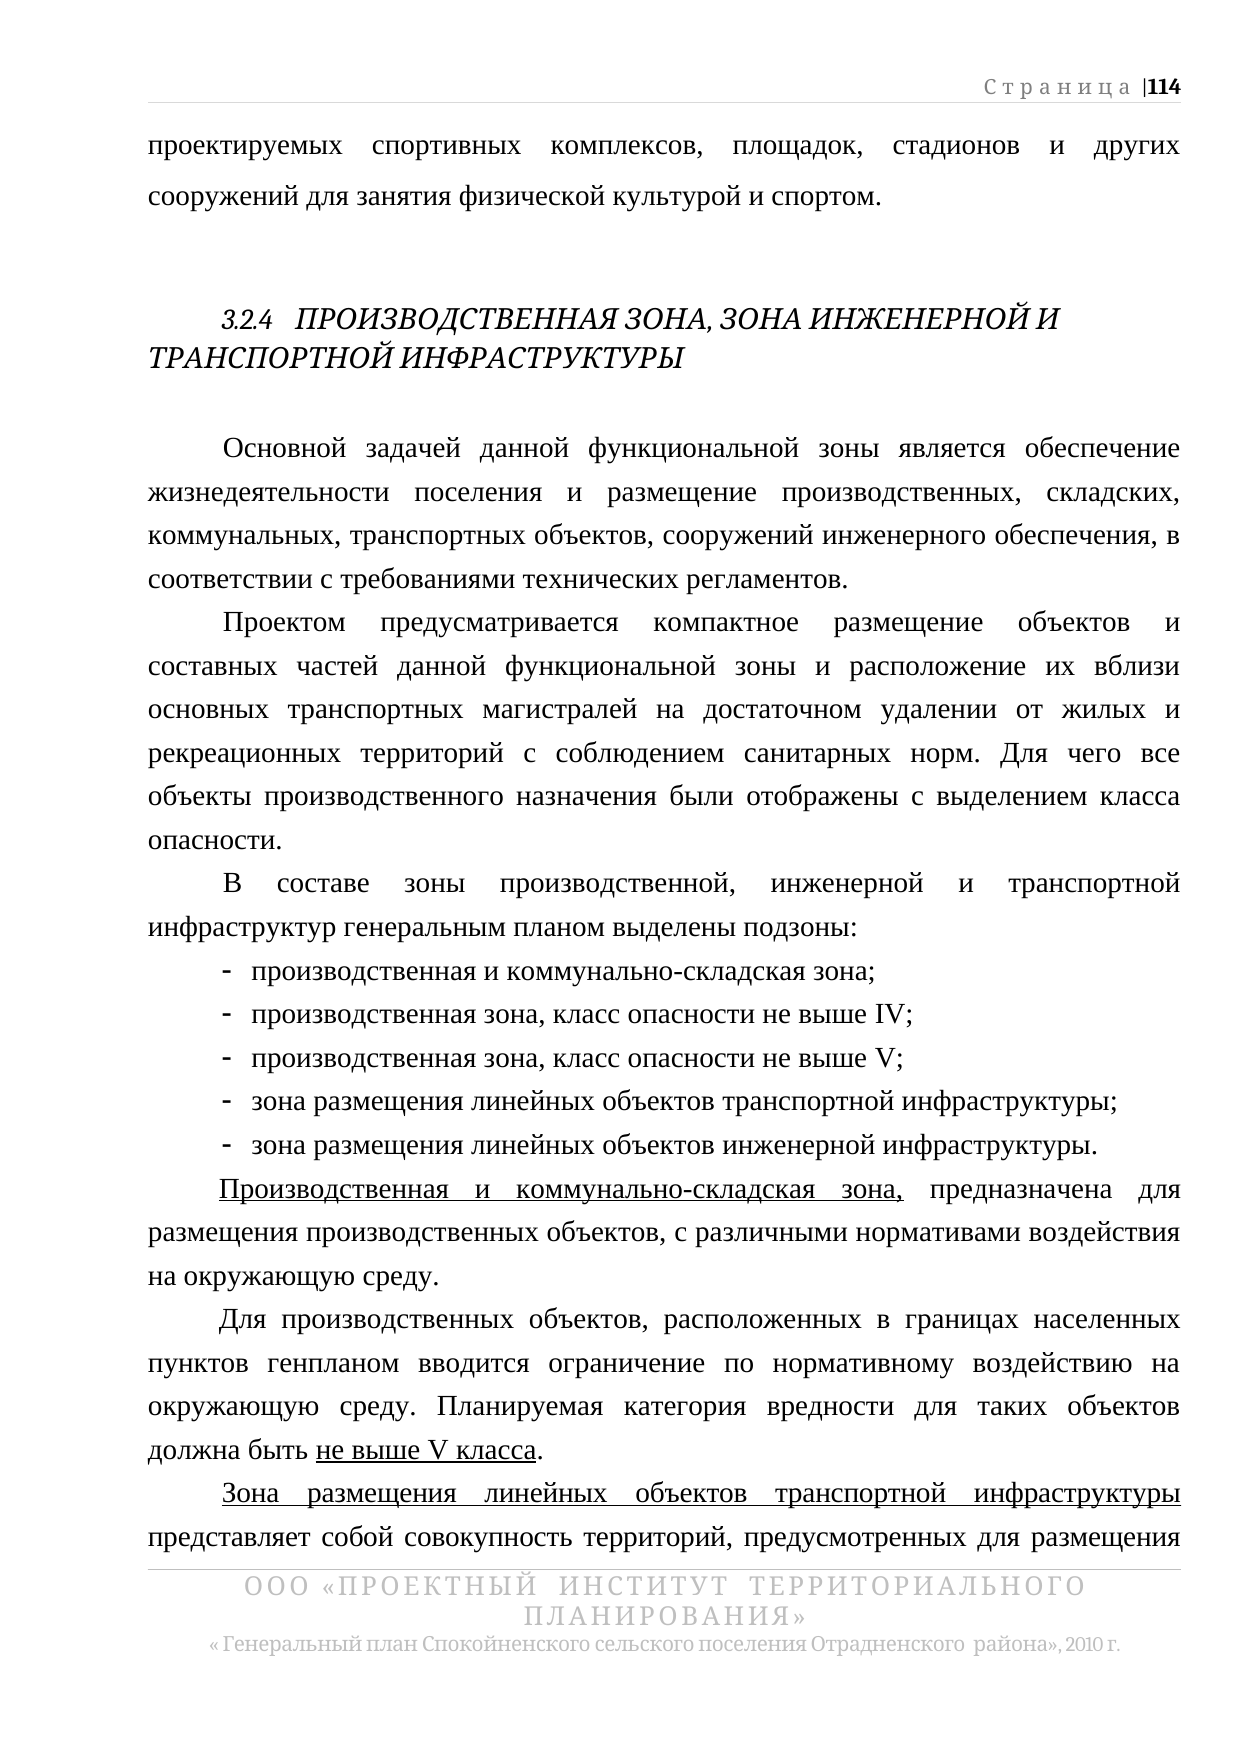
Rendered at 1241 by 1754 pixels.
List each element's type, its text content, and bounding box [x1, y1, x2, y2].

text Для производственных объектов, расположенных в границах населенных пунктов генпланом вводится ограничение по нормативному воздействию на окружающую среду. Планируемая категория вредности для таких объектов должна быть не выше V класса. [148, 1301, 1181, 1466]
list зона размещения линейных объектов инженерной инфраструктуры. [148, 1127, 1181, 1161]
text Основной задачей данной функциональной зоны является обеспечение жизнедеятельности поселения и размещение производственных, складских, коммунальных, транспортных объектов, сооружений инженерного обеспечения, в соответствии с требованиями технических регламентов. [148, 430, 1181, 594]
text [148, 127, 1181, 211]
text В составе зоны производственной, инженерной и транспортной инфраструктур генеральным планом выделены подзоны: [148, 866, 1181, 943]
list ПРОИЗВОДСТВЕННАЯ ЗОНА, ЗОНА ИНЖЕНЕРНОЙ И ТРАНСПОРТНОЙ ИНФРАСТРУКТУРЫ [148, 303, 1181, 375]
list производственная зона, класс опасности не выше V; [148, 1040, 1181, 1073]
list производственная и коммунально-складская зона; [148, 953, 1181, 986]
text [148, 1476, 1181, 1553]
list производственная зона, класс опасности не выше IV; [148, 996, 1181, 1030]
text Проектом предусматривается компактное размещение объектов и составных частей данной функциональной зоны и расположение их вблизи основных транспортных магистралей на достаточном удалении от жилых и рекреационных территорий с соблюдением санитарных норм. Для чего все объекты производственного назначения были отображены с выделением класса опасности. [148, 604, 1181, 856]
list зона размещения линейных объектов транспортной инфраструктуры; [148, 1083, 1181, 1117]
text Производственная и коммунально-складская зона, предназначена для размещения производственных объектов, с различными нормативами воздействия на окружающую среду. [148, 1171, 1181, 1291]
